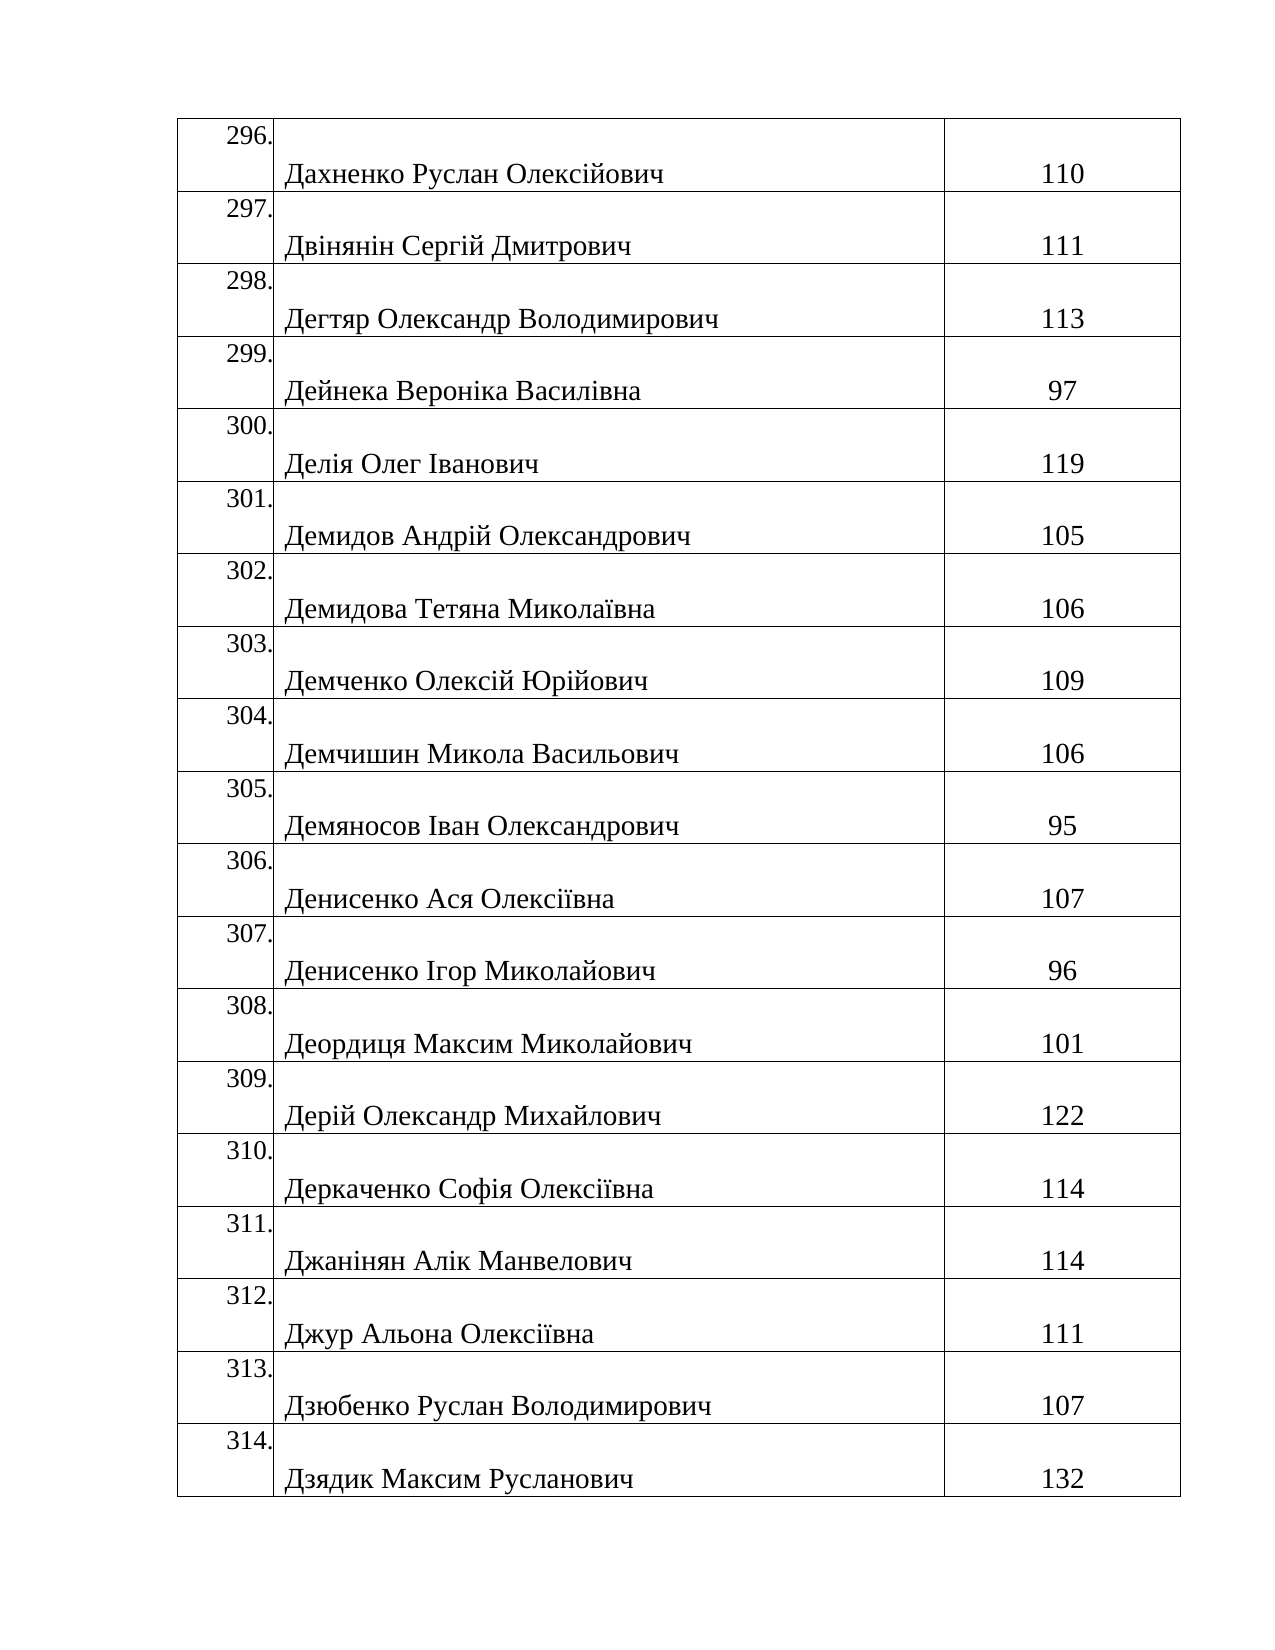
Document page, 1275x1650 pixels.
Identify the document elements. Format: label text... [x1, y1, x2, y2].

table_cell Деркаченко Софія Олексіївна [274, 1134, 944, 1206]
table_cell Джур Альона Олексіївна [274, 1279, 944, 1351]
table_cell Денисенко Ася Олексіївна [274, 844, 944, 916]
table_cell 114 [945, 1134, 1180, 1206]
table_cell 110 [945, 119, 1180, 191]
table_cell 95 [945, 772, 1180, 843]
table_cell 122 [945, 1062, 1180, 1133]
table_cell [178, 627, 273, 698]
table_cell Дерій Олександр Михайлович [274, 1062, 944, 1133]
table_cell Дахненко Руслан Олексійович [274, 119, 944, 191]
table_cell 96 [945, 917, 1180, 988]
table_cell 113 [945, 264, 1180, 336]
table_cell Демченко Олексій Юрійович [274, 627, 944, 698]
table_cell 101 [945, 989, 1180, 1061]
table_cell 107 [945, 1352, 1180, 1423]
table_cell [178, 1352, 273, 1423]
table_cell 106 [945, 699, 1180, 771]
table_cell 119 [945, 409, 1180, 481]
table_cell Денисенко Ігор Миколайович [274, 917, 944, 988]
table_cell [178, 409, 273, 481]
table_cell Демяносов Іван Олександрович [274, 772, 944, 843]
table_cell Деордиця Максим Миколайович [274, 989, 944, 1061]
table_cell Демидова Тетяна Миколаївна [274, 554, 944, 626]
table_cell 97 [945, 337, 1180, 408]
table_cell 111 [945, 1279, 1180, 1351]
table_cell [178, 989, 273, 1061]
table_cell [178, 1134, 273, 1206]
table_cell Дегтяр Олександр Володимирович [274, 264, 944, 336]
table_cell Демчишин Микола Васильович [274, 699, 944, 771]
table_cell 105 [945, 482, 1180, 553]
table_cell [178, 119, 273, 191]
table_cell [178, 337, 273, 408]
table_cell [178, 1279, 273, 1351]
table_cell [178, 699, 273, 771]
table_cell [178, 554, 273, 626]
table_cell [178, 1062, 273, 1133]
table_cell 107 [945, 844, 1180, 916]
table_cell Джанінян Алік Манвелович [274, 1207, 944, 1278]
table_cell [178, 1207, 273, 1278]
table_cell 109 [945, 627, 1180, 698]
table_cell [178, 917, 273, 988]
table_cell Дейнека Вероніка Василівна [274, 337, 944, 408]
table_cell [178, 482, 273, 553]
table_cell 111 [945, 192, 1180, 263]
table_cell 132 [945, 1424, 1180, 1496]
table_cell Делія Олег Іванович [274, 409, 944, 481]
table_cell Дзюбенко Руслан Володимирович [274, 1352, 944, 1423]
table_cell [178, 1424, 273, 1496]
table_cell [178, 772, 273, 843]
table_cell [178, 192, 273, 263]
table_cell Демидов Андрій Олександрович [274, 482, 944, 553]
table_cell 106 [945, 554, 1180, 626]
table_cell Двінянін Сергій Дмитрович [274, 192, 944, 263]
table_cell 114 [945, 1207, 1180, 1278]
table_cell Дзядик Максим Русланович [274, 1424, 944, 1496]
table_cell [178, 264, 273, 336]
table_cell [178, 844, 273, 916]
